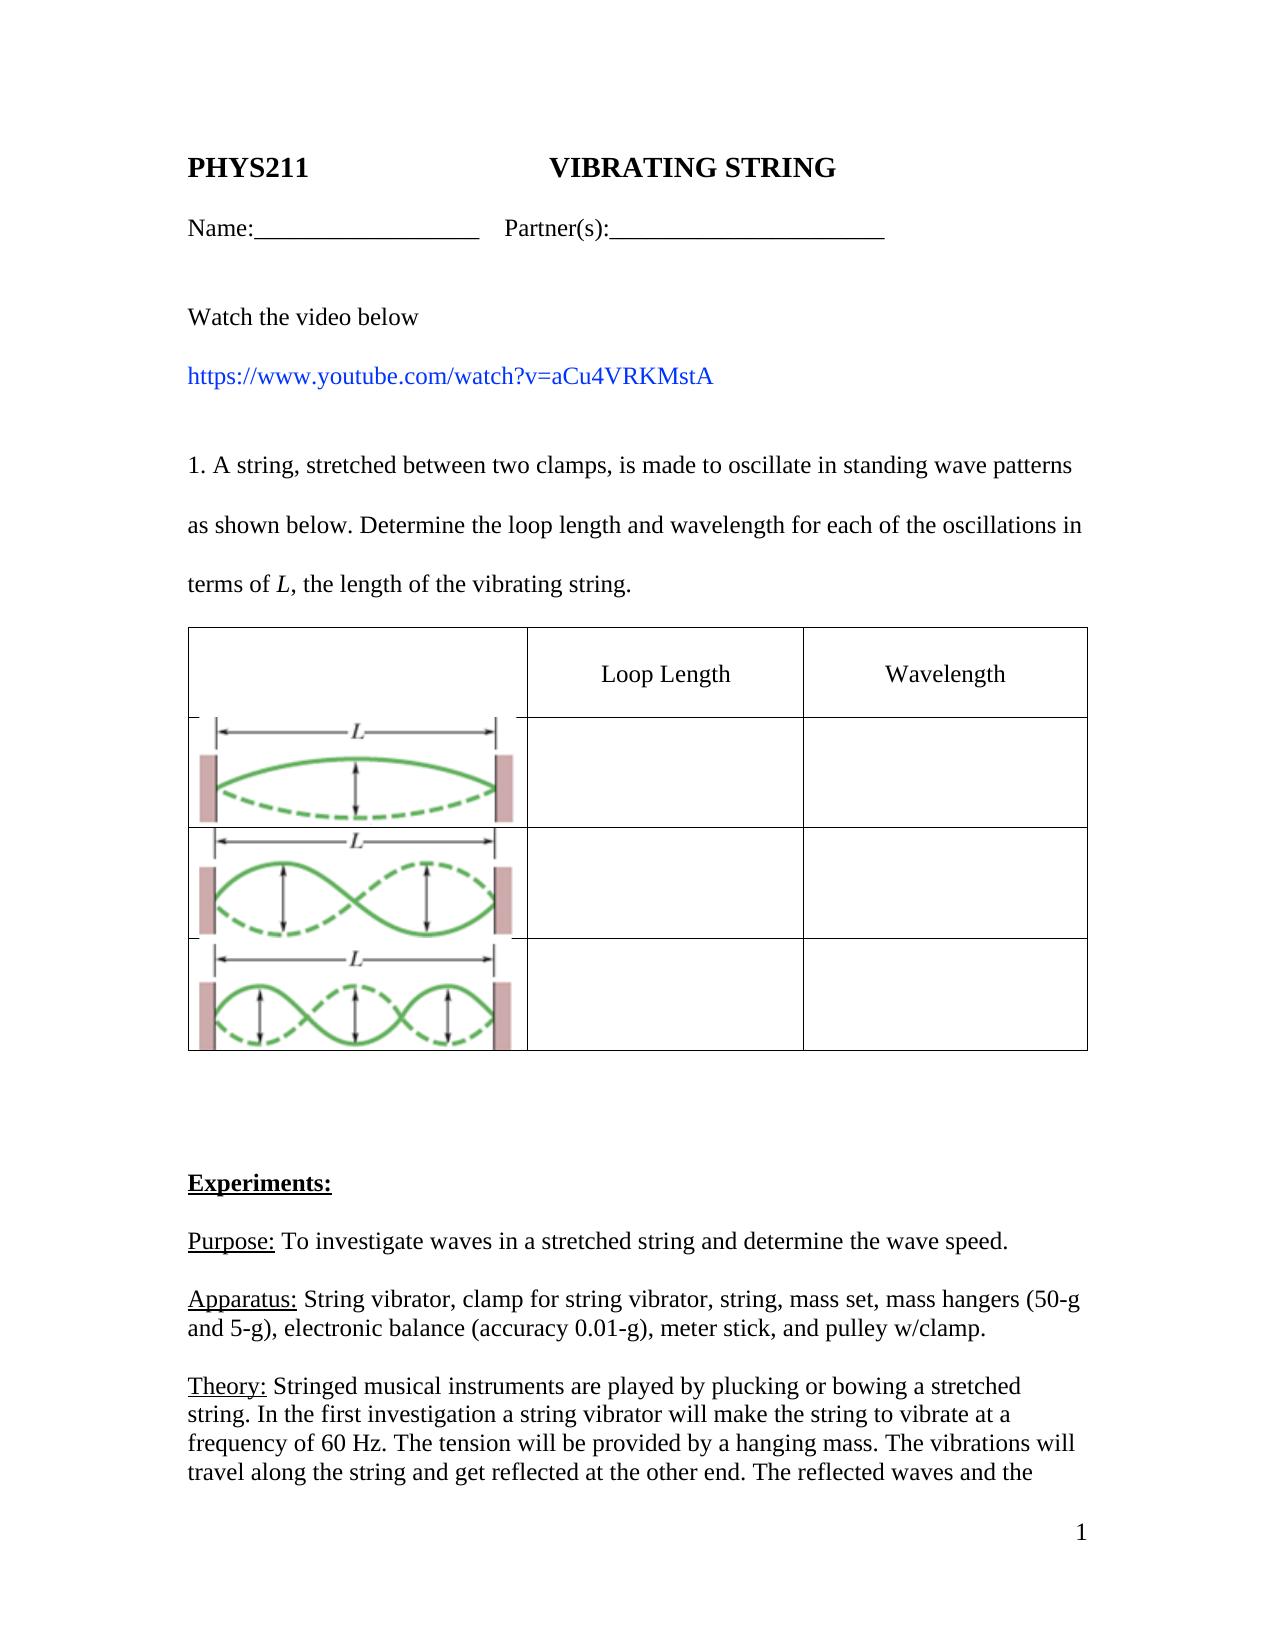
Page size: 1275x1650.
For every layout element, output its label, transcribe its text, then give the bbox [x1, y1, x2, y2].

text Purpose: To investigate waves in a stretched string and determine the wave speed. [187, 1226, 1087, 1255]
table_cell [804, 828, 1087, 937]
table_cell [189, 939, 199, 1049]
table_header Wavelength [804, 628, 1087, 717]
text Experiments: [187, 1168, 1087, 1197]
picture [199, 717, 517, 827]
table_header [189, 628, 527, 717]
text https://www.youtube.com/watch?v=aCu4VRKMstA [187, 330, 1087, 390]
table_cell [528, 718, 803, 827]
table_cell [804, 718, 1087, 827]
table_header Loop Length [528, 628, 803, 717]
table_cell [512, 939, 527, 1049]
table_cell [517, 718, 527, 827]
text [187, 1371, 1087, 1486]
text Name:__________________ Partner(s):______________________ [187, 213, 1087, 241]
table_cell [189, 718, 199, 827]
text Watch the video below [187, 271, 1087, 330]
text 1. A string, stretched between two clamps, is made to oscillate in standing wave patterns as shown below. Determine the loop length and wavelength for each of the oscillations in terms of L, the length of the vibrating string. [187, 419, 1087, 598]
table_cell [528, 939, 803, 1049]
table_cell [189, 828, 199, 937]
text PHYS211 VIBRATING STRING [187, 150, 1087, 183]
table_cell [515, 828, 527, 937]
table_cell [804, 939, 1087, 1049]
picture [199, 828, 515, 1050]
table_cell [528, 828, 803, 937]
text Apparatus: String vibrator, clamp for string vibrator, string, mass set, mass hangers (50-g and 5-g), electronic balance (accuracy 0.01-g), meter stick, and pulley w/clamp. [187, 1284, 1087, 1342]
